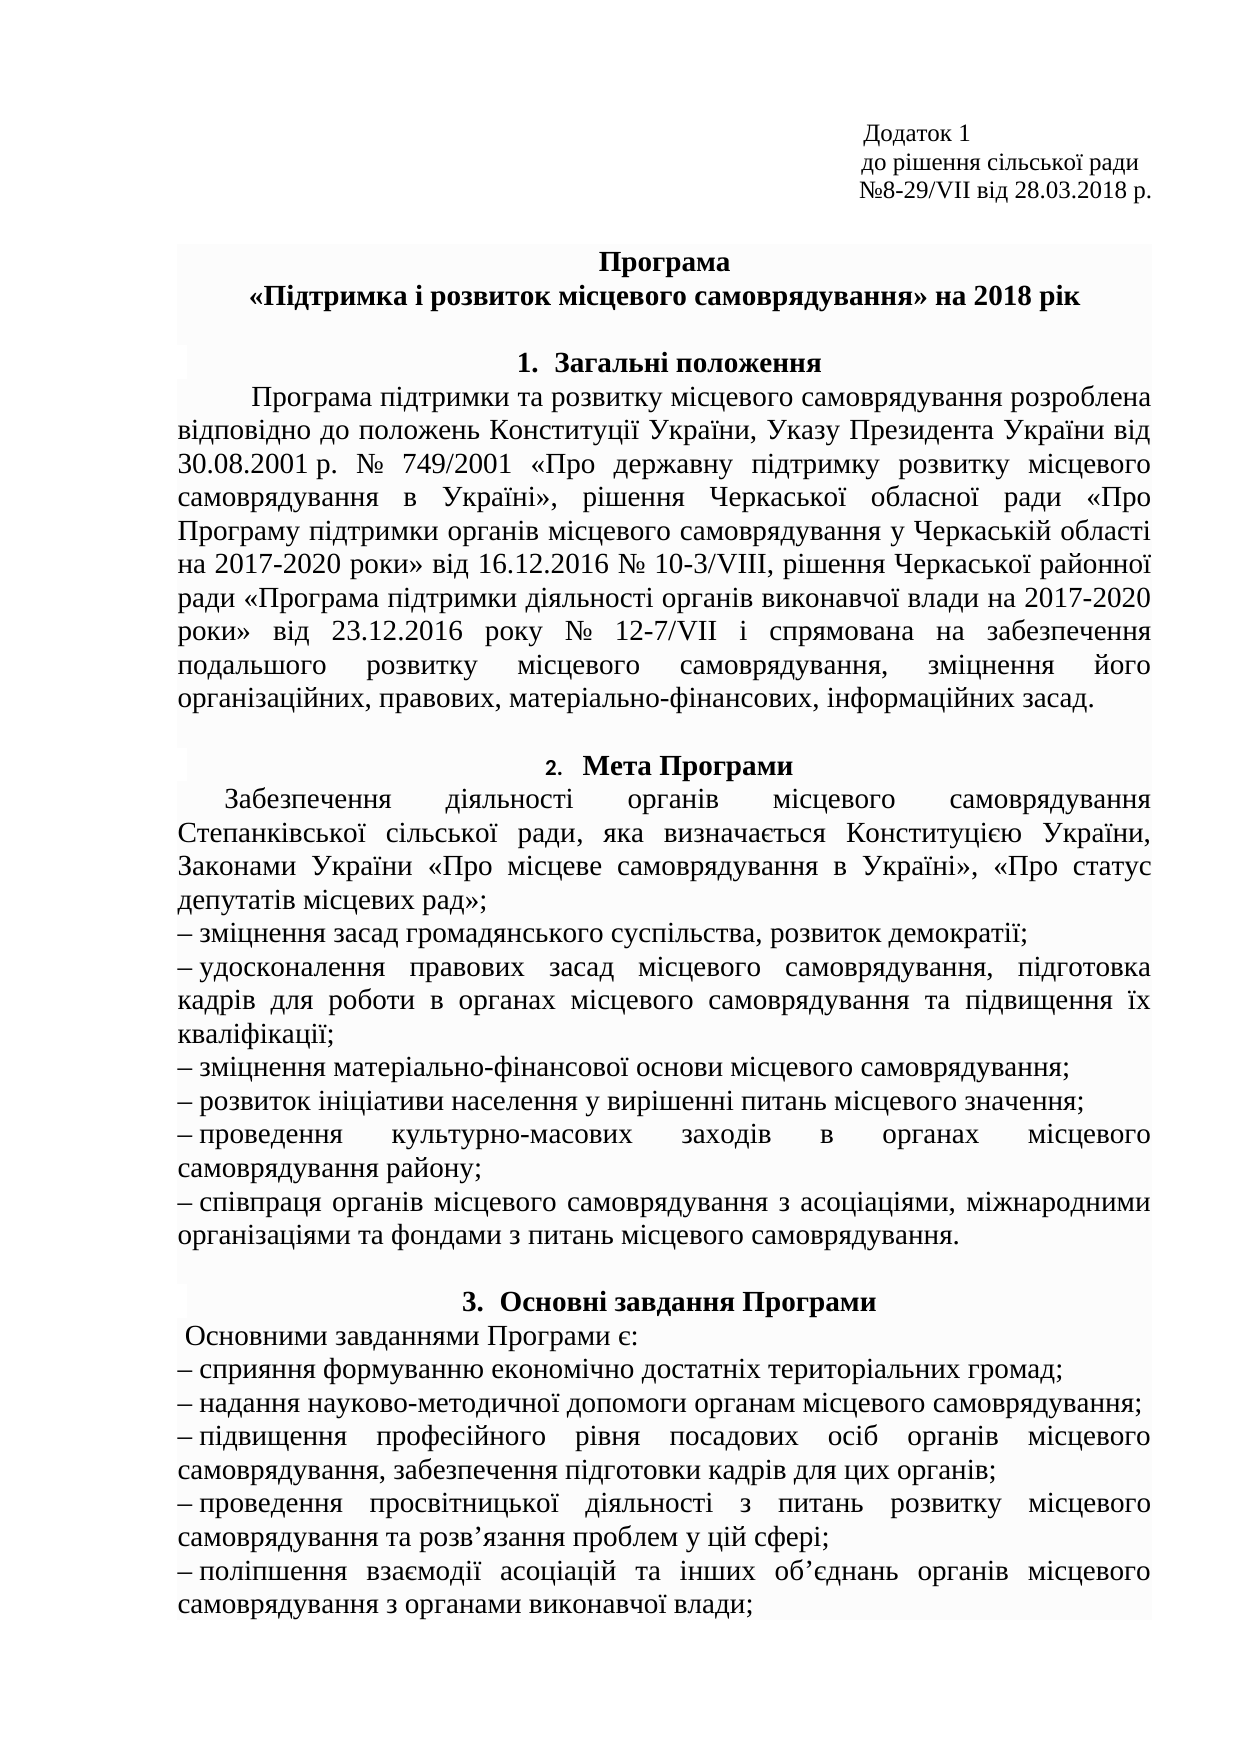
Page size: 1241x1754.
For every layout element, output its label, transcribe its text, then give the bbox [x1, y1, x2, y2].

text Додаток 1 [620, 118, 1152, 147]
text – співпраця органів місцевого самоврядування з асоціаціями, міжнародними організаціями та фондами з питань місцевого самоврядування. [177, 1184, 1152, 1251]
text №8-29/VІІ від 28.03.2018 р. [177, 176, 1152, 204]
list Загальні положення [187, 345, 1152, 379]
text – підвищення професійного рівня посадових осіб органів місцевого самоврядування, забезпечення підготовки кадрів для цих органів; [177, 1418, 1152, 1486]
text до рішення сільської ради [767, 147, 1152, 176]
text – зміцнення засад громадянського суспільства, розвиток демократії; [177, 915, 1152, 949]
text – проведення культурно-масових заходів в органах місцевого самоврядування району; [177, 1117, 1152, 1184]
text Програма підтримки та розвитку місцевого самоврядування розроблена відповідно до положень Конституції України, Указу Президента України від 30.08.2001 р. № 749/2001 «Про державну підтримку розвитку місцевого самоврядування в Україні», рішення Черкаської обласної ради «Про Програму підтримки органів місцевого самоврядування у Черкаській області на 2017-2020 роки» від 16.12.2016 № 10-3/VІІІ, рішення Черкаської районної ради «Програма підтримки діяльності органів виконавчої влади на 2017-2020 роки» від 23.12.2016 року № 12-7/VІІ і спрямована на забезпечення подальшого розвитку місцевого самоврядування, зміцнення його організаційних, правових, матеріально-фінансових, інформаційних засад. [177, 379, 1152, 714]
text Програма [177, 244, 1152, 278]
text – сприяння формуванню економічно достатніх територіальних громад; [177, 1351, 1152, 1385]
text – розвиток ініціативи населення у вирішенні питань місцевого значення; [177, 1083, 1152, 1117]
text – проведення просвітницької діяльності з питань розвитку місцевого самоврядування та розв’язання проблем у цій сфері; [177, 1486, 1152, 1553]
text Забезпечення діяльності органів місцевого самоврядування Степанківської сільської ради, яка визначається Конституцією України, Законами України «Про місцеве самоврядування в Україні», «Про статус депутатів місцевих рад»; [177, 781, 1152, 915]
text – удосконалення правових засад місцевого самоврядування, підготовка кадрів для роботи в органах місцевого самоврядування та підвищення їх кваліфікації; [177, 949, 1152, 1049]
list Основні завдання Програми [187, 1284, 1152, 1318]
text «Підтримка і розвиток місцевого самоврядування» на 2018 рік [177, 278, 1152, 312]
list Мета Програми [187, 748, 1152, 781]
text – поліпшення взаємодії асоціацій та інших об’єднань органів місцевого самоврядування з органами виконавчої влади; [177, 1553, 1152, 1620]
text – зміцнення матеріально-фінансової основи місцевого самоврядування; [177, 1049, 1152, 1083]
text – надання науково-методичної допомоги органам місцевого самоврядування; [177, 1385, 1152, 1418]
text Основними завданнями Програми є: [177, 1318, 1152, 1351]
